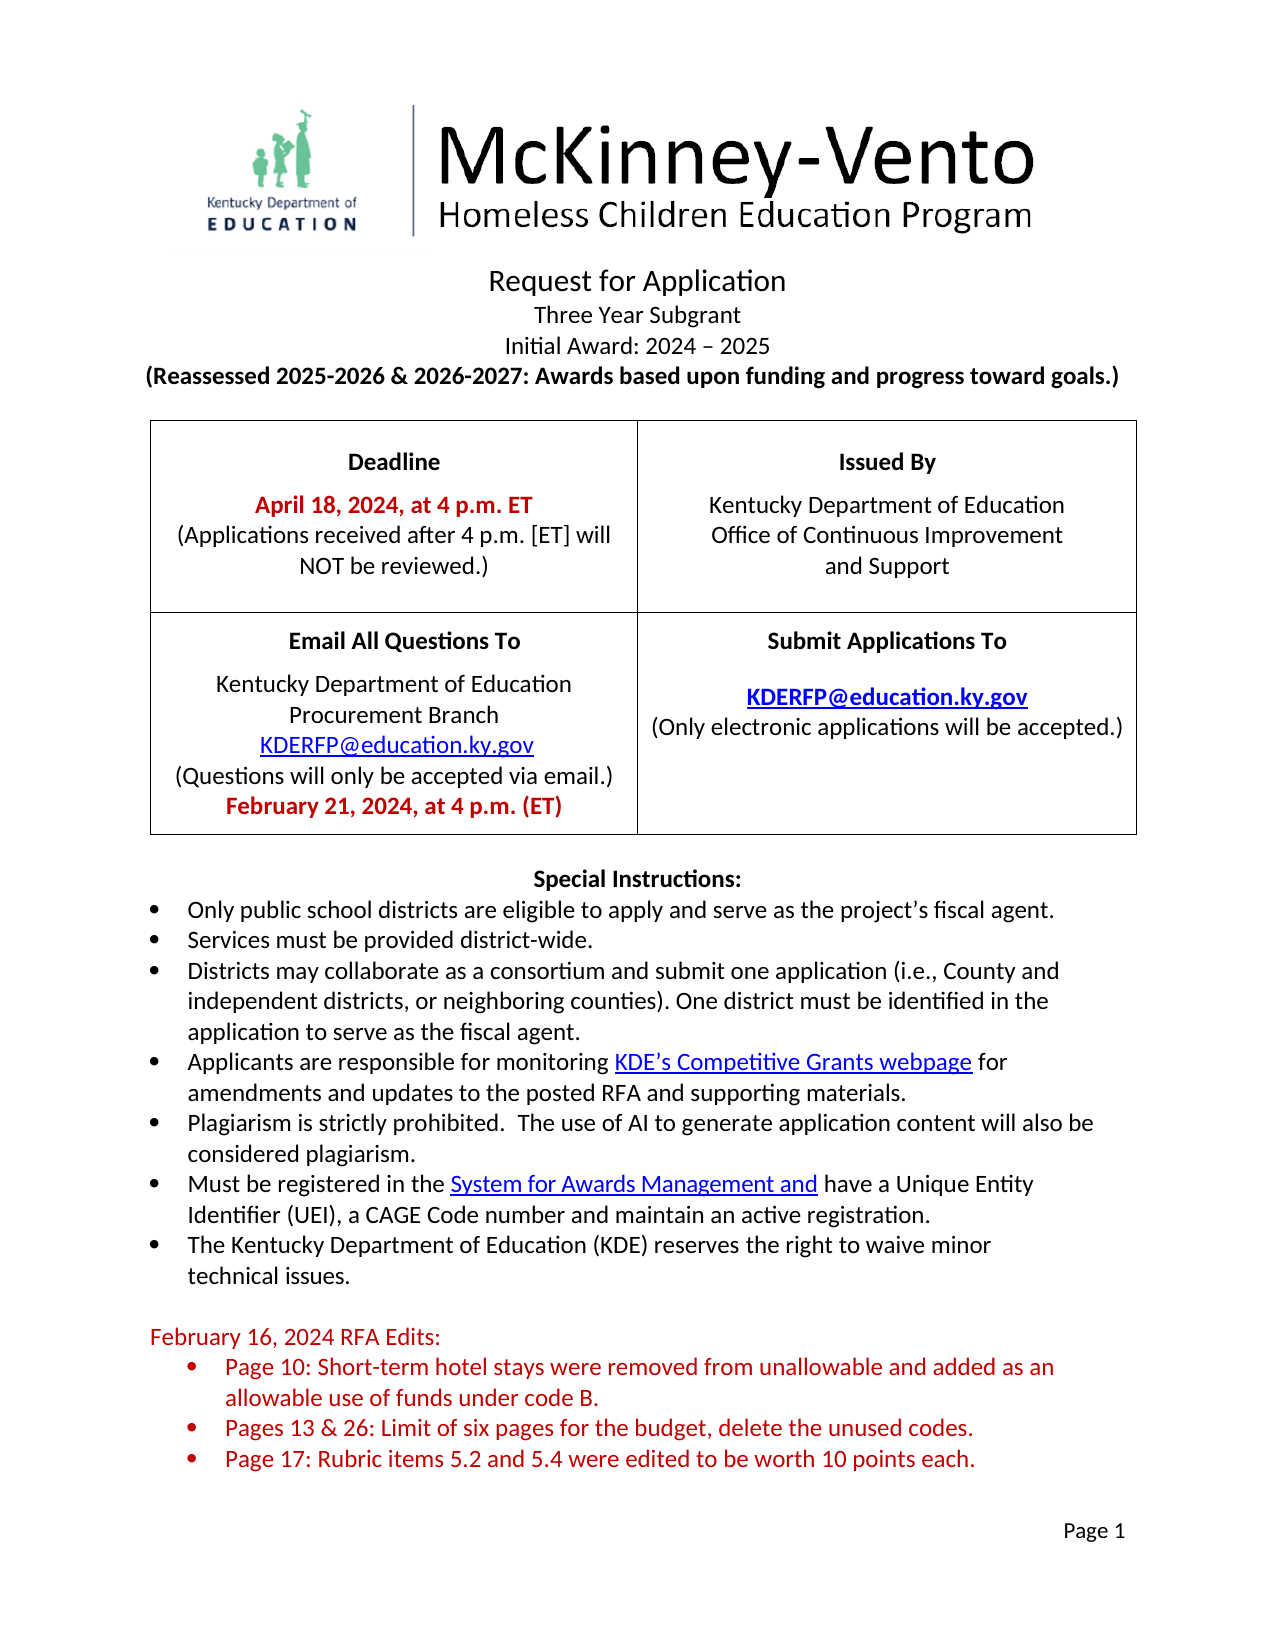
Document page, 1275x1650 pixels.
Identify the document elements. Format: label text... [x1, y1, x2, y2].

list Plagiarism is strictly prohibited. The use of AI to generate application content will also be considered plagiarism. [150, 1107, 1125, 1168]
table_header Deadline April 18, 2024, at 4 p.m. ET (Applications received after 4 p.m. [ET] will NOT be reviewed.) [151, 421, 637, 612]
text February 16, 2024 RFA Edits: [150, 1321, 1059, 1352]
list The Kentucky Department of Education (KDE) reserves the right to waive minor technical issues. [150, 1229, 1059, 1291]
list Applicants are responsible for monitoring KDE’s Competitive Grants webpage for amendments and updates to the posted RFA and supporting materials. [150, 1046, 1125, 1107]
list Only public school districts are eligible to apply and serve as the project’s fiscal agent. [150, 894, 1125, 924]
text Initial Award: 2024 – 2025 [150, 330, 1125, 360]
list Must be registered in the System for Awards Management and have a Unique Entity Identifier (UEI), a CAGE Code number and maintain an active registration. [150, 1168, 1059, 1229]
table_cell Submit Applications To KDERFP@education.ky.gov (Only electronic applications will be accepted.) [638, 613, 1136, 833]
picture [170, 105, 1105, 256]
text Request for Application [150, 261, 1125, 299]
list Page 17: Rubric items 5.2 and 5.4 were edited to be worth 10 points each. [187, 1443, 1059, 1474]
list Page 10: Short-term hotel stays were removed from unallowable and added as an allowable use of funds under code B. [187, 1352, 1059, 1413]
table_cell Email All Questions To Kentucky Department of Education Procurement Branch KDERFP@education.ky.gov (Questions will only be accepted via email.) February 21, 2024, at 4 p.m. (ET) [151, 613, 637, 833]
text (Reassessed 2025-2026 & 2026-2027: Awards based upon funding and progress toward goals.) [103, 360, 1162, 391]
list Districts may collaborate as a consortium and submit one application (i.e., County and independent districts, or neighboring counties). One district must be identified in the application to serve as the fiscal agent. [150, 955, 1125, 1046]
table_header Issued By Kentucky Department of Education Office of Continuous Improvement and Support [638, 421, 1136, 612]
list Pages 13 & 26: Limit of six pages for the budget, delete the unused codes. [187, 1413, 1059, 1443]
text Three Year Subgrant [150, 299, 1125, 330]
list Services must be provided district-wide. [150, 924, 1125, 955]
text Special Instructions: [150, 863, 1125, 894]
